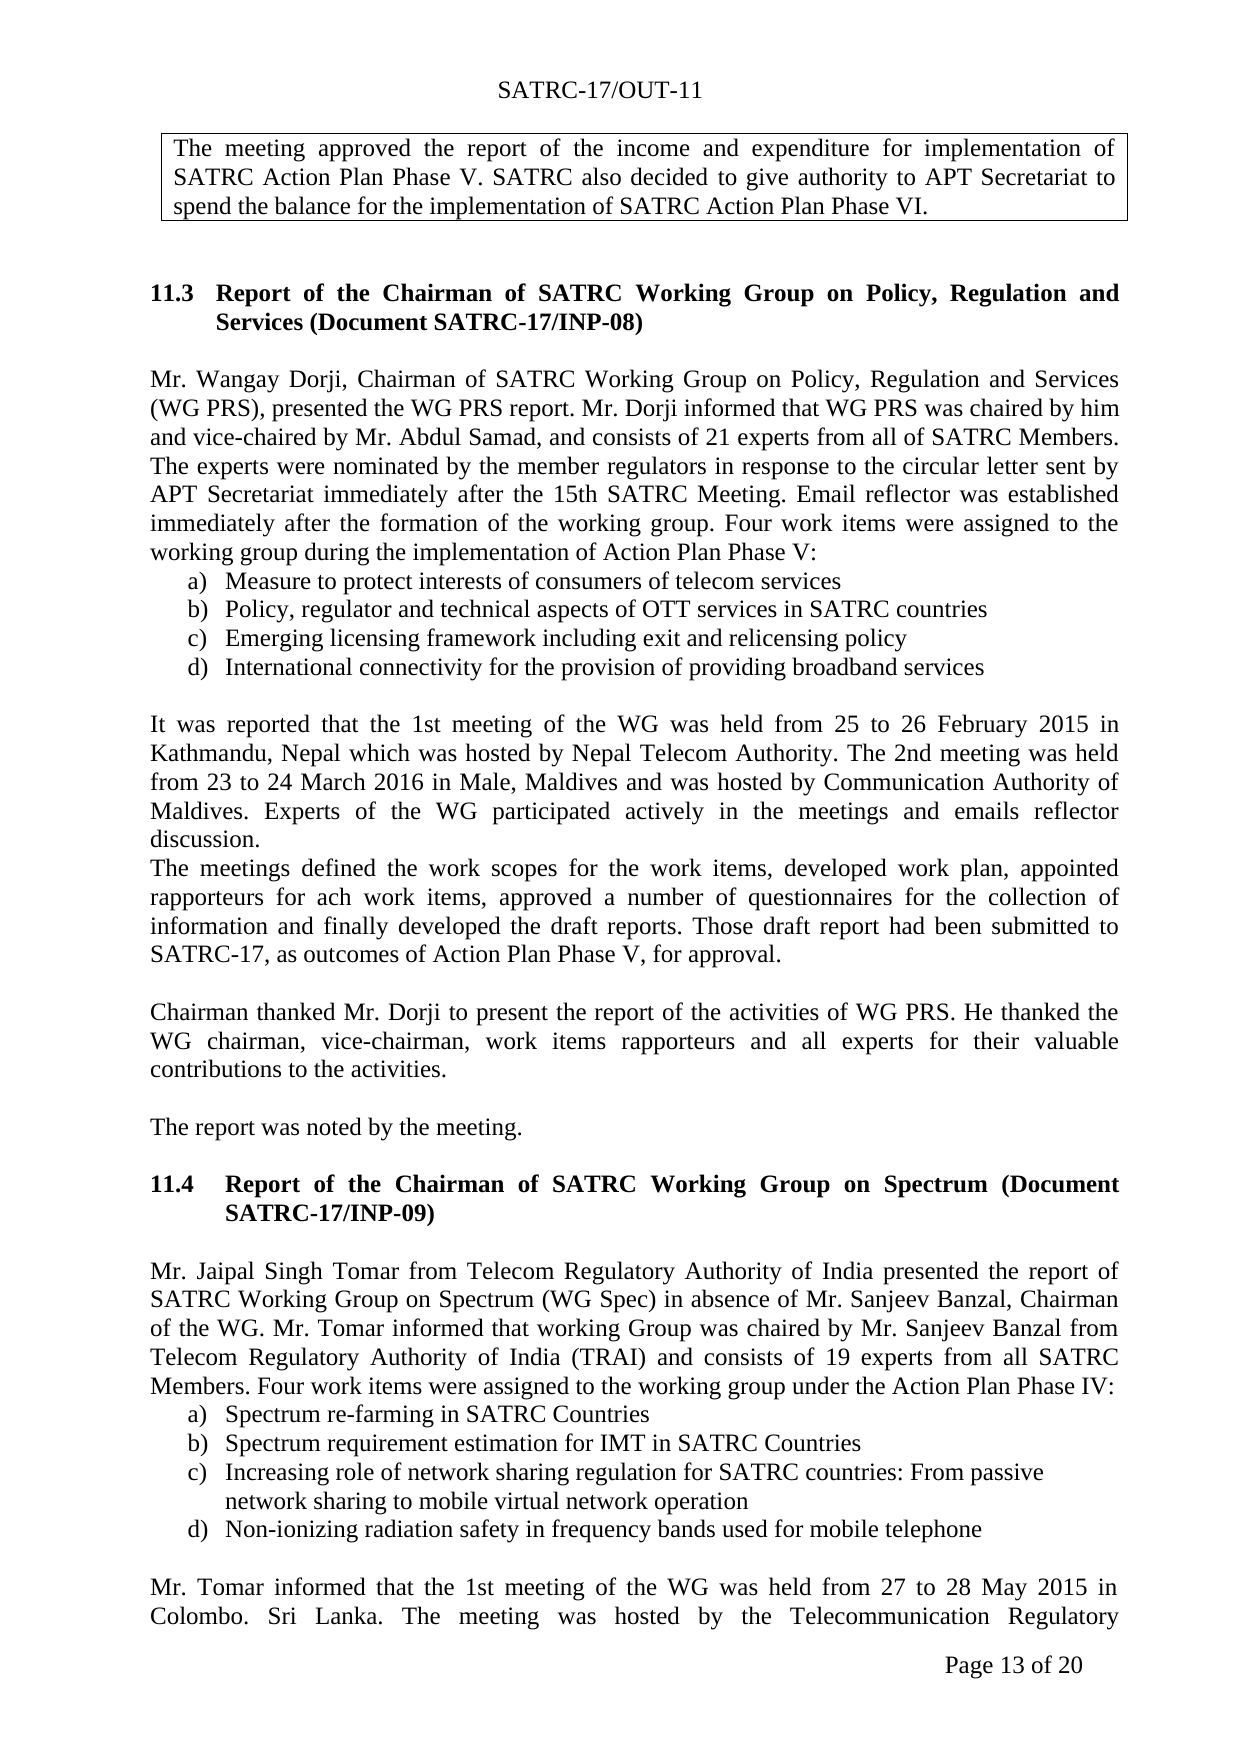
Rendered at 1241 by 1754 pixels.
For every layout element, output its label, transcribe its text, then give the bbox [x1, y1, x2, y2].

text The report was noted by the meeting. [150, 1112, 1120, 1141]
text Chairman thanked Mr. Dorji to present the report of the activities of WG PRS. He thanked the WG chairman, vice-chairman, work items rapporteurs and all experts for their valuable contributions to the activities. [150, 997, 1120, 1083]
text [150, 1572, 1120, 1629]
list Spectrum re-farming in SATRC Countries [187, 1399, 1120, 1428]
list Non-ionizing radiation safety in frequency bands used for mobile telephone [187, 1514, 1120, 1543]
text 11.3 Report of the Chairman of SATRC Working Group on Policy, Regulation and Services (Document SATRC-17/INP-08) [150, 278, 1120, 336]
list Measure to protect interests of consumers of telecom services [187, 566, 1120, 594]
table_cell The meeting approved the report of the income and expenditure for implementation of SATRC Action Plan Phase V. SATRC also decided to give authority to APT Secretariat to spend the balance for the implementation of SATRC Action Plan Phase VI. [162, 134, 1127, 220]
list Increasing role of network sharing regulation for SATRC countries: From passive network sharing to mobile virtual network operation [187, 1457, 1120, 1514]
text Mr. Jaipal Singh Tomar from Telecom Regulatory Authority of India presented the report of SATRC Working Group on Spectrum (WG Spec) in absence of Mr. Sanjeev Banzal, Chairman of the WG. Mr. Tomar informed that working Group was chaired by Mr. Sanjeev Banzal from Telecom Regulatory Authority of India (TRAI) and consists of 19 experts from all SATRC Members. Four work items were assigned to the working group under the Action Plan Phase IV: [150, 1256, 1120, 1399]
text It was reported that the 1st meeting of the WG was held from 25 to 26 February 2015 in Kathmandu, Nepal which was hosted by Nepal Telecom Authority. The 2nd meeting was held from 23 to 24 March 2016 in Male, Maldives and was hosted by Communication Authority of Maldives. Experts of the WG participated actively in the meetings and emails reflector discussion. [150, 709, 1120, 853]
list International connectivity for the provision of providing broadband services [187, 652, 1120, 681]
list Emerging licensing framework including exit and relicensing policy [187, 623, 1120, 652]
list Policy, regulator and technical aspects of OTT services in SATRC countries [187, 594, 1120, 623]
text 11.4 Report of the Chairman of SATRC Working Group on Spectrum (Document SATRC-17/INP-09) [150, 1169, 1120, 1227]
list Spectrum requirement estimation for IMT in SATRC Countries [187, 1428, 1120, 1457]
text The meetings defined the work scopes for the work items, developed work plan, appointed rapporteurs for ach work items, approved a number of questionnaires for the collection of information and finally developed the draft reports. Those draft report had been submitted to SATRC-17, as outcomes of Action Plan Phase V, for approval. [150, 853, 1120, 968]
text Mr. Wangay Dorji, Chairman of SATRC Working Group on Policy, Regulation and Services (WG PRS), presented the WG PRS report. Mr. Dorji informed that WG PRS was chaired by him and vice-chaired by Mr. Abdul Samad, and consists of 21 experts from all of SATRC Members. The experts were nominated by the member regulators in response to the circular letter sent by APT Secretariat immediately after the 15th SATRC Meeting. Email reflector was established immediately after the formation of the working group. Four work items were assigned to the working group during the implementation of Action Plan Phase V: [150, 364, 1120, 566]
